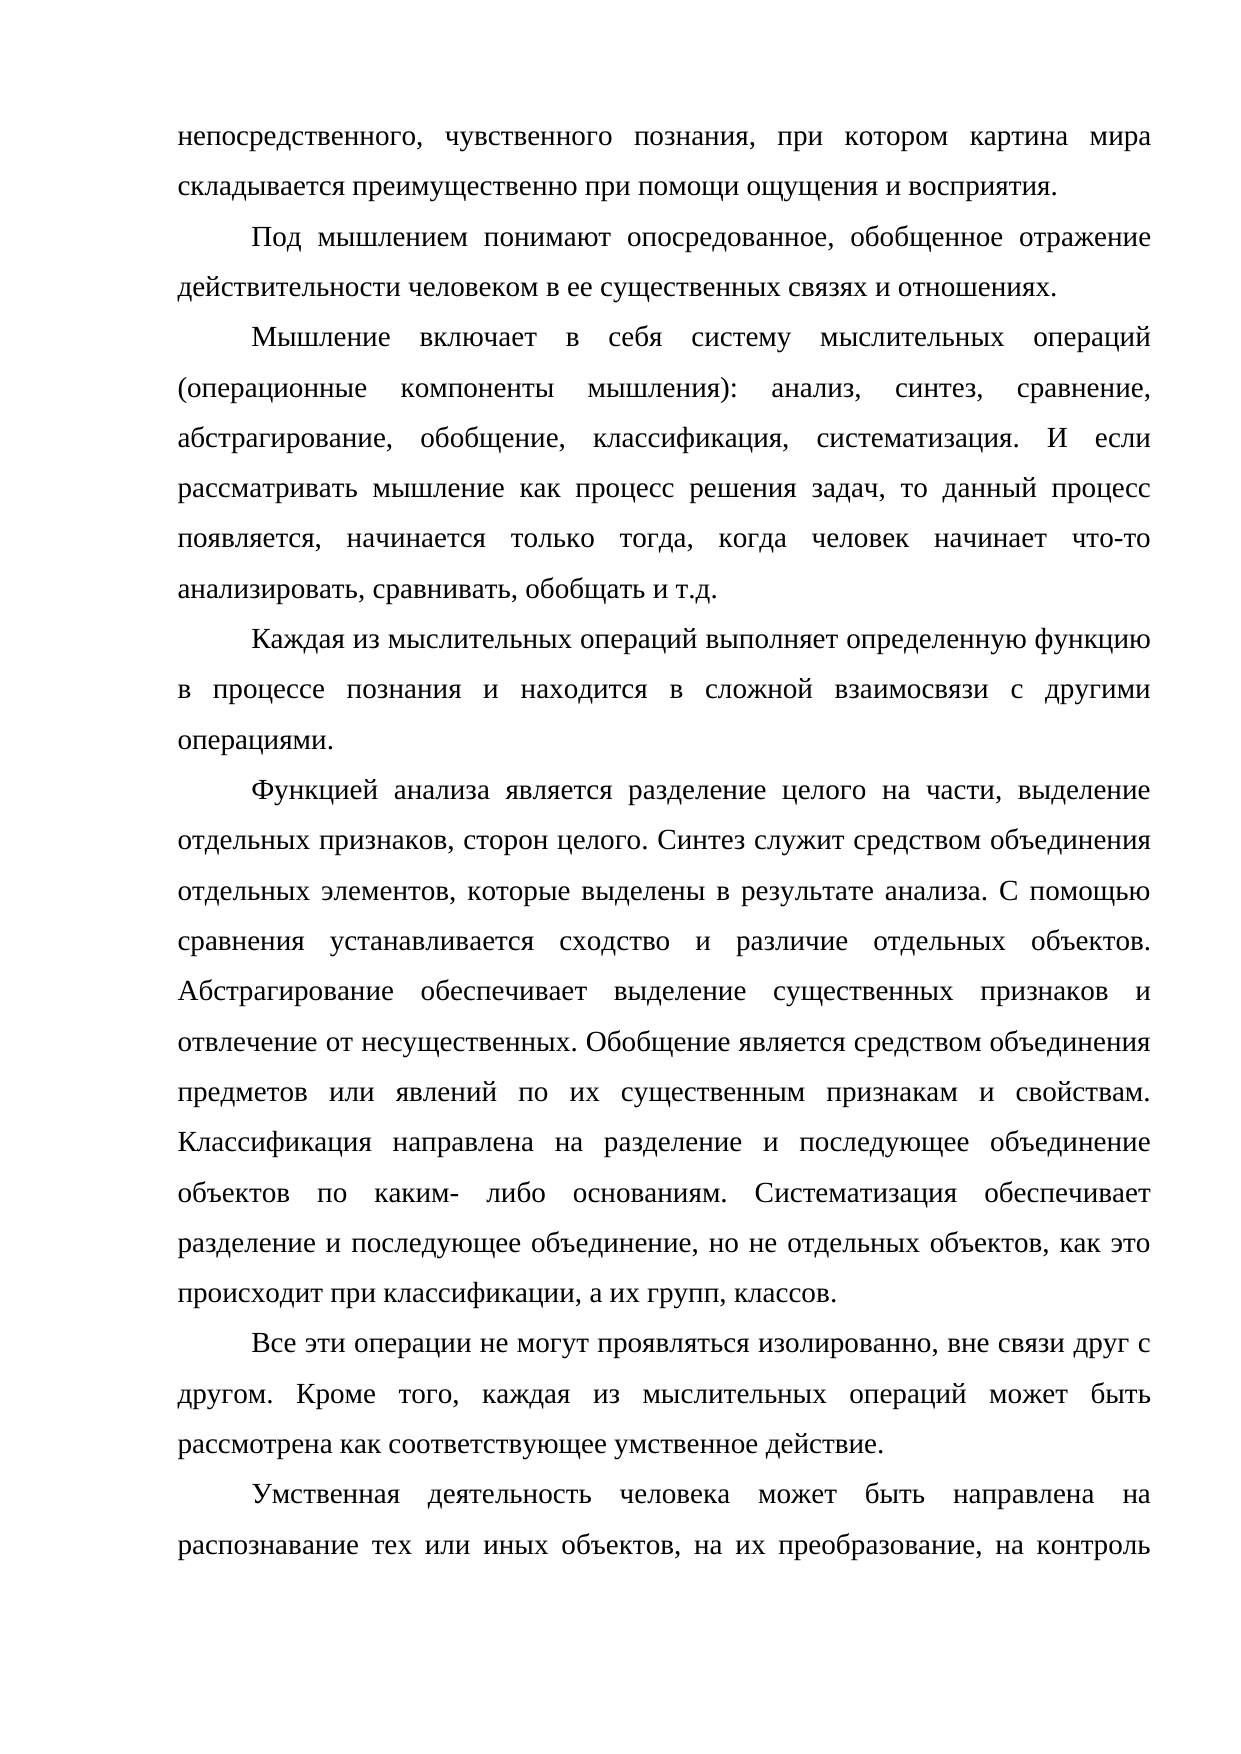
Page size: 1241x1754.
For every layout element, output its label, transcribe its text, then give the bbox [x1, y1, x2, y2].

text Под мышлением понимают опосредованное, обобщенное отражение действительности человеком в ее существенных связях и отношениях. [177, 219, 1152, 303]
text Мышление включает в себя систему мыслительных операций (операционные компоненты мышления): анализ, синтез, сравнение, абстрагирование, обобщение, классификация, систематизация. И если рассматривать мышление как процесс решения задач, то данный процесс появляется, начинается только тогда, когда человек начинает что-то анализировать, сравнивать, обобщать и т.д. [177, 319, 1152, 604]
text Все эти операции не могут проявляться изолированно, вне связи друг с другом. Кроме того, каждая из мыслительных операций может быть рассмотрена как соответствующее умственное действие. [177, 1326, 1152, 1460]
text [177, 118, 1152, 202]
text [177, 1477, 1152, 1560]
text Каждая из мыслительных операций выполняет определенную функцию в процессе познания и находится в сложной взаимосвязи с другими операциями. [177, 621, 1152, 755]
text Функцией анализа является разделение целого на части, выделение отдельных признаков, сторон целого. Синтез служит средством объединения отдельных элементов, которые выделены в результате анализа. С помощью сравнения устанавливается сходство и различие отдельных объектов. Абстрагирование обеспечивает выделение существенных признаков и отвлечение от несущественных. Обобщение является средством объединения предметов или явлений по их существенным признакам и свойствам. Классификация направлена на разделение и последующее объединение объектов по каким- либо основаниям. Систематизация обеспечивает разделение и последующее объединение, но не отдельных объектов, как это происходит при классификации, а их групп, классов. [177, 772, 1152, 1309]
